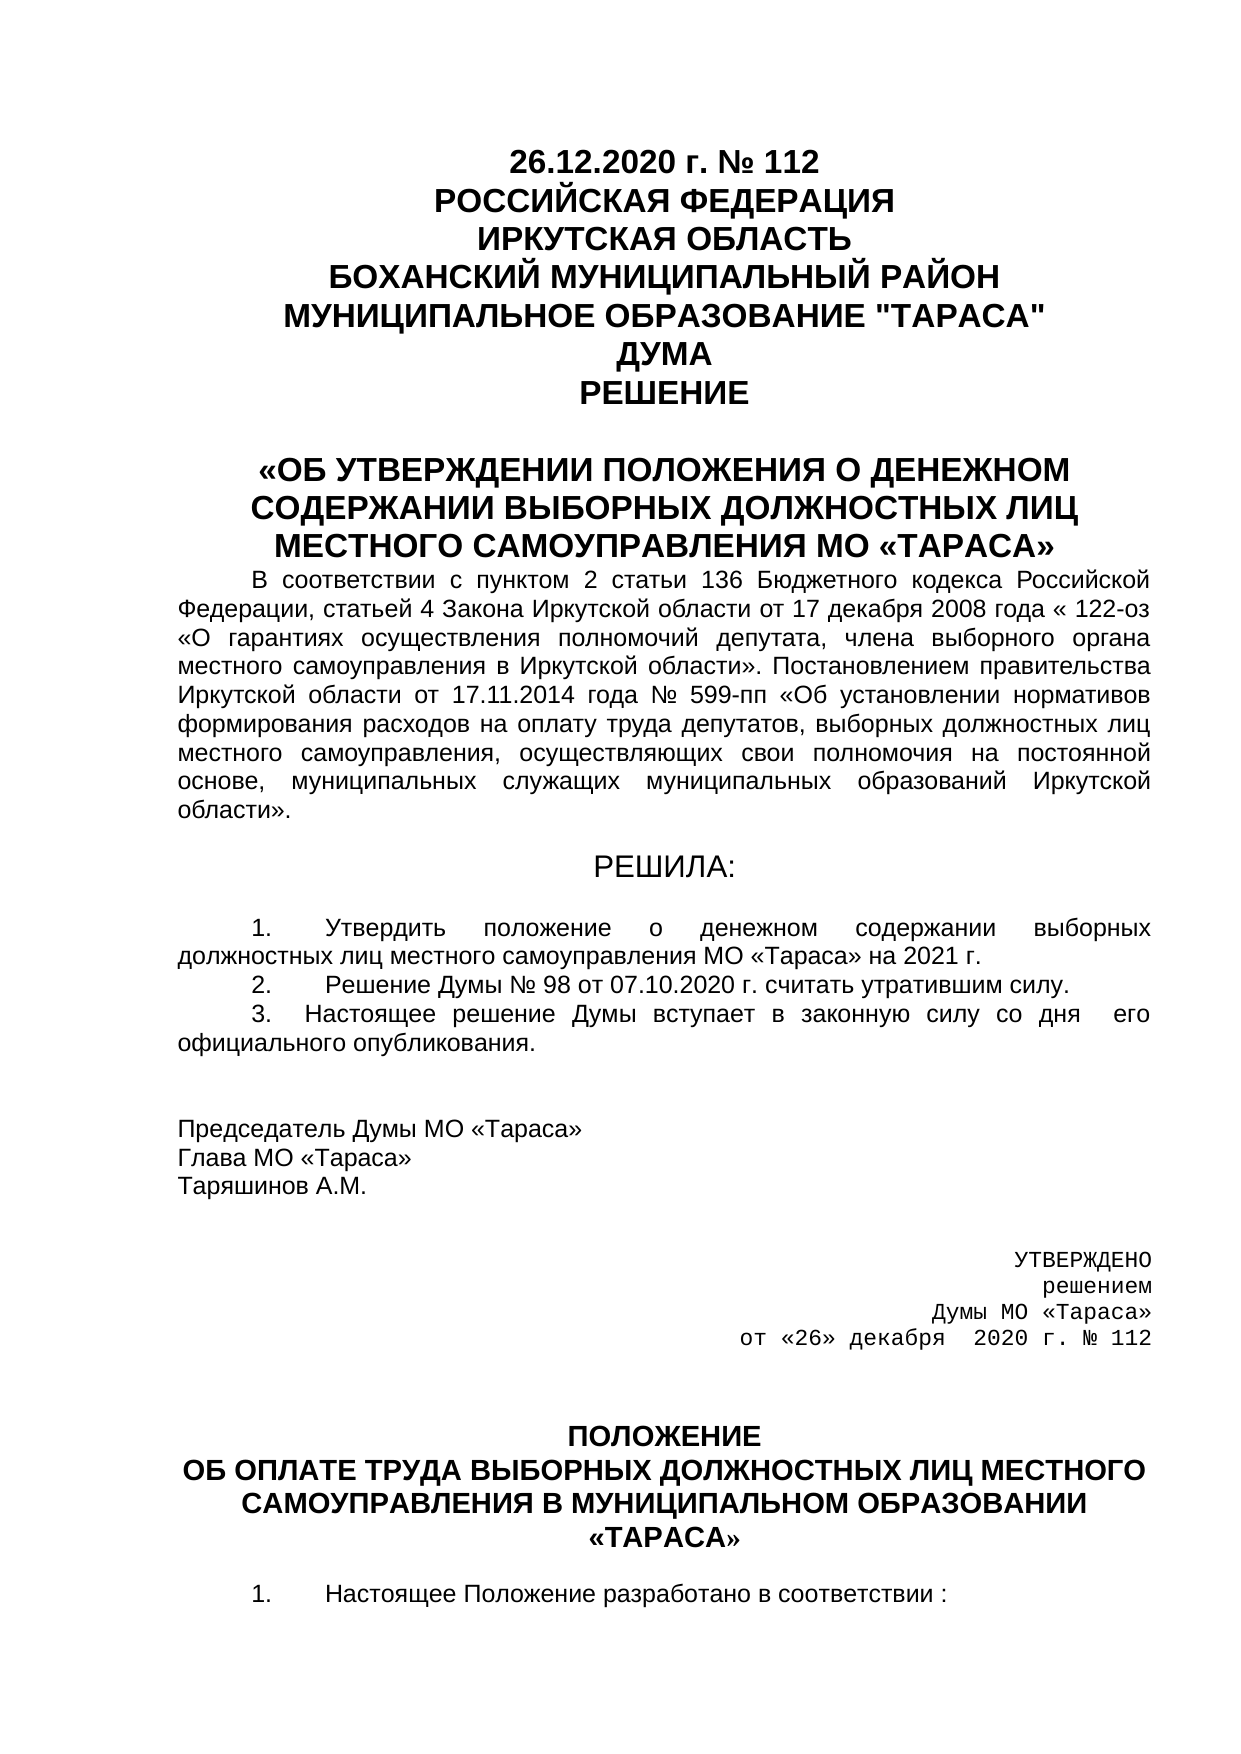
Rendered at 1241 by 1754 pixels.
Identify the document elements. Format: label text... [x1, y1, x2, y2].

text РЕШИЛА: [177, 848, 1152, 884]
text ПОЛОЖЕНИЕ [177, 1419, 1152, 1452]
text Думы МО «Тараса» [177, 1300, 1152, 1326]
text Таряшинов А.М. [177, 1171, 1152, 1200]
text «ОБ УТВЕРЖДЕНИИ ПОЛОЖЕНИЯ О ДЕНЕЖНОМ СОДЕРЖАНИИ ВЫБОРНЫХ ДОЛЖНОСТНЫХ ЛИЦ МЕСТНОГО САМОУПРАВЛЕНИЯ МО «ТАРАСА» [177, 450, 1152, 565]
text БОХАНСКИЙ МУНИЦИПАЛЬНЫЙ РАЙОН [177, 257, 1152, 296]
text решением [177, 1274, 1152, 1300]
text РЕШЕНИЕ [177, 373, 1152, 411]
list Решение Думы № 98 от 07.10.2020 г. считать утратившим силу. [177, 970, 1152, 999]
text МУНИЦИПАЛЬНОЕ ОБРАЗОВАНИЕ "ТАРАСА" [177, 296, 1152, 334]
text Глава МО «Тараса» [177, 1142, 1152, 1171]
text В соответствии с пунктом 2 статьи 136 Бюджетного кодекса Российской Федерации, статьей 4 Закона Иркутской области от 17 декабря 2008 года « 122-оз «О гарантиях осуществления полномочий депутата, члена выборного органа местного самоуправления в Иркутской области». Постановлением правительства Иркутской области от 17.11.2014 года № 599-пп «Об установлении нормативов формирования расходов на оплату труда депутатов, выборных должностных лиц местного самоуправления, осуществляющих свои полномочия на постоянной основе, муниципальных служащих муниципальных образований Иркутской области». [177, 565, 1152, 824]
text от «26» декабря 2020 г. № 112 [177, 1326, 1152, 1352]
list Утвердить положение о денежном содержании выборных должностных лиц местного самоуправления МО «Тараса» на 2021 г. [177, 912, 1152, 970]
text 3. Настоящее решение Думы вступает в законную силу со дня его официального опубликования. [177, 999, 1152, 1056]
text УТВЕРЖДЕНО [177, 1248, 1152, 1274]
list Настоящее Положение разработано в соответствии : [177, 1579, 1152, 1608]
text РОССИЙСКАЯ ФЕДЕРАЦИЯ [177, 181, 1152, 219]
text ОБ ОПЛАТЕ ТРУДА ВЫБОРНЫХ ДОЛЖНОСТНЫХ ЛИЦ МЕСТНОГО САМОУПРАВЛЕНИЯ В МУНИЦИПАЛЬНОМ ОБРАЗОВАНИИ «ТАРАСА» [177, 1452, 1152, 1553]
text ДУМА [177, 334, 1152, 373]
text 26.12.2020 г. № 112 [177, 142, 1152, 181]
text ИРКУТСКАЯ ОБЛАСТЬ [177, 219, 1152, 257]
text Председатель Думы МО «Тараса» [177, 1114, 1152, 1142]
